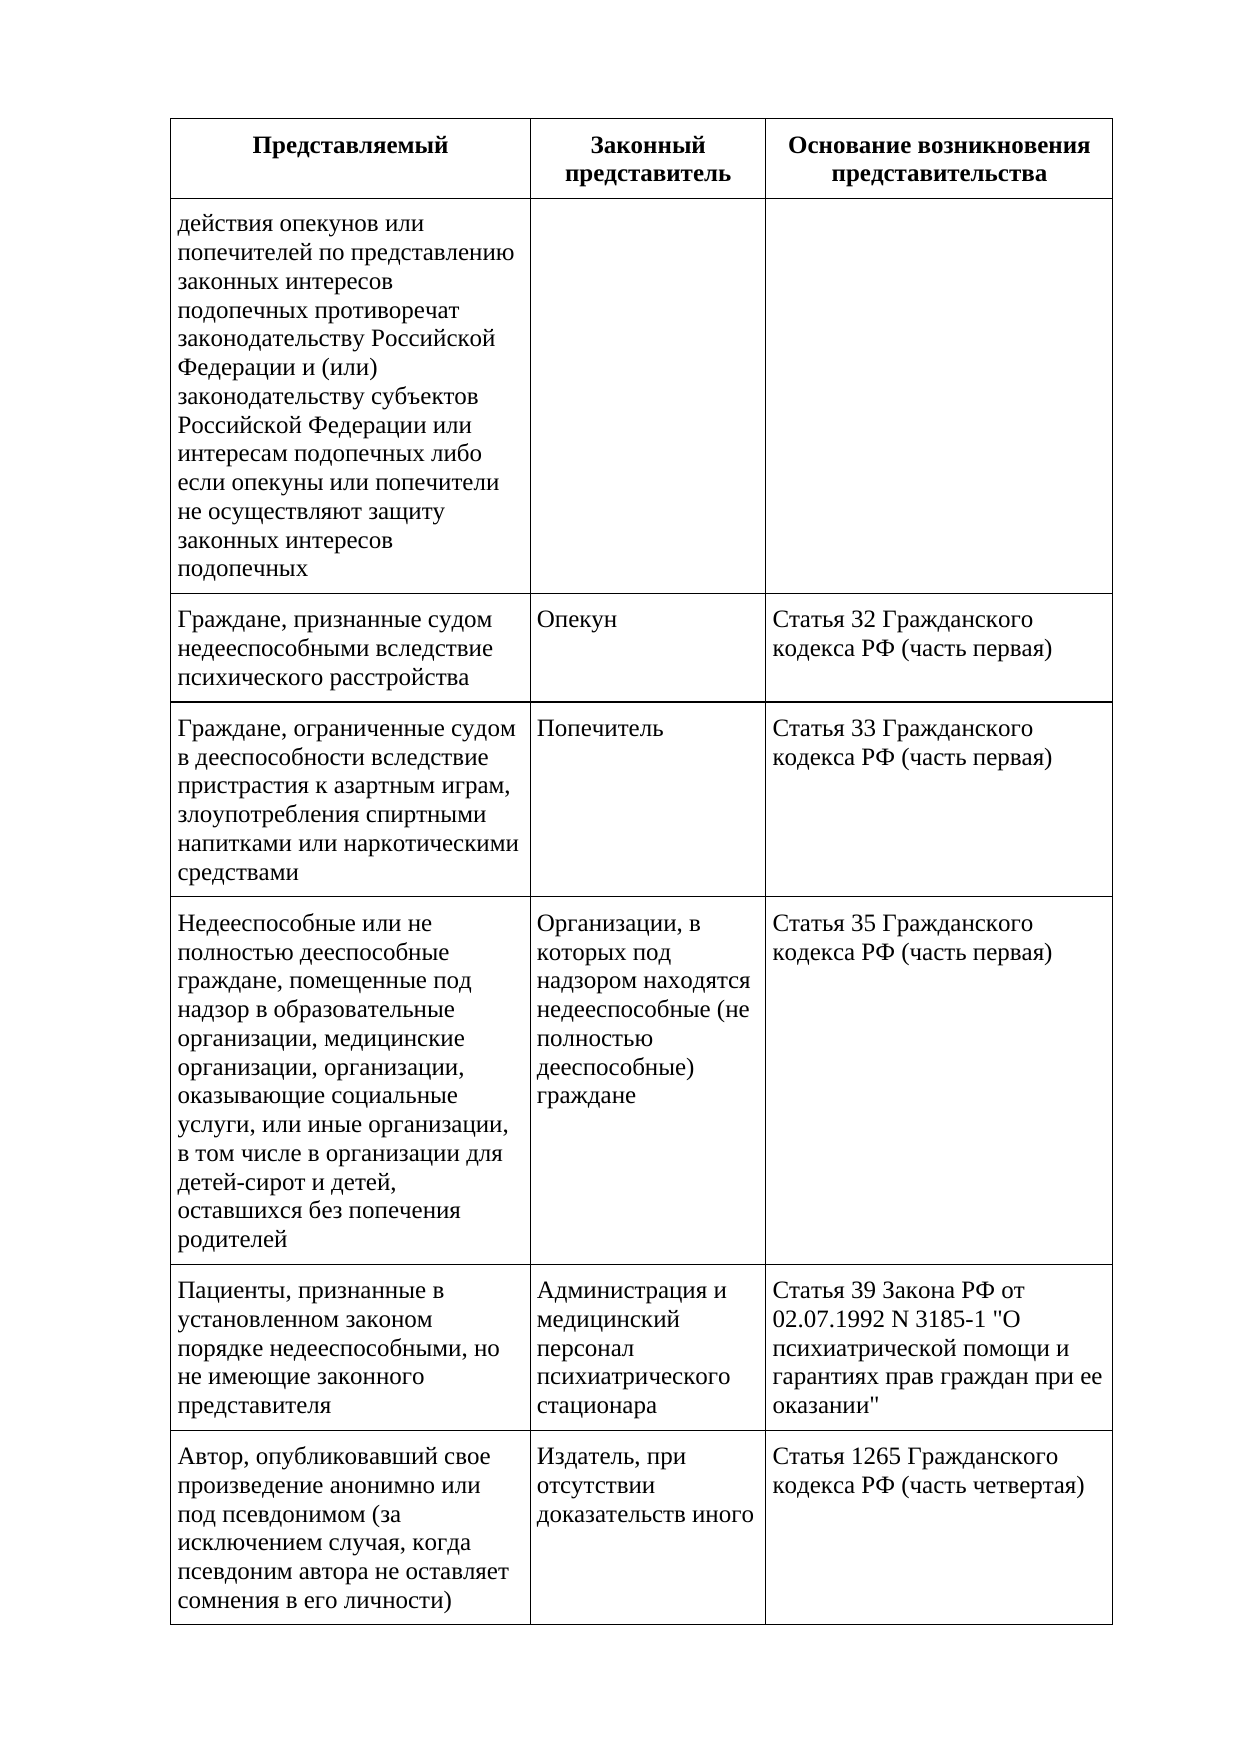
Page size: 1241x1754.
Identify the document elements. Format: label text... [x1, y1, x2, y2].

table_cell Статья 39 Закона РФ от 02.07.1992 N 3185-1 "О психиатрической помощи и гарантиях прав граждан при ее оказании" [766, 1265, 1112, 1429]
table_cell Опекун [531, 594, 765, 701]
table_cell Организации, в которых под надзором находятся недееспособные (не полностью дееспособные) граждане [531, 897, 765, 1263]
table_cell Издатель, при отсутствии доказательств иного [531, 1431, 765, 1624]
table_cell Статья 33 Гражданского кодекса РФ (часть первая) [766, 703, 1112, 896]
table_cell Администрация и медицинский персонал психиатрического стационара [531, 1265, 765, 1429]
table_cell [531, 199, 765, 593]
table_header Основание возникновения представительства [766, 119, 1112, 198]
table_cell Автор, опубликовавший свое произведение анонимно или под псевдонимом (за исключением случая, когда псевдоним автора не оставляет сомнения в его личности) [171, 1431, 530, 1624]
table_cell Недееспособные или не полностью дееспособные граждане, помещенные под надзор в образовательные организации, медицинские организации, организации, оказывающие социальные услуги, или иные организации, в том числе в организации для детей-сирот и детей, оставшихся без попечения родителей [171, 897, 530, 1263]
table_cell Попечитель [531, 703, 765, 896]
table_cell Граждане, ограниченные судом в дееспособности вследствие пристрастия к азартным играм, злоупотребления спиртными напитками или наркотическими средствами [171, 703, 530, 896]
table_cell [171, 199, 530, 593]
table_cell [766, 199, 1112, 593]
table_header Законный представитель [531, 119, 765, 198]
table_header Представляемый [171, 119, 530, 198]
table_cell Статья 32 Гражданского кодекса РФ (часть первая) [766, 594, 1112, 701]
table_cell Граждане, признанные судом недееспособными вследствие психического расстройства [171, 594, 530, 701]
table_cell Статья 1265 Гражданского кодекса РФ (часть четвертая) [766, 1431, 1112, 1624]
table_cell Статья 35 Гражданского кодекса РФ (часть первая) [766, 897, 1112, 1263]
table_cell Пациенты, признанные в установленном законом порядке недееспособными, но не имеющие законного представителя [171, 1265, 530, 1429]
